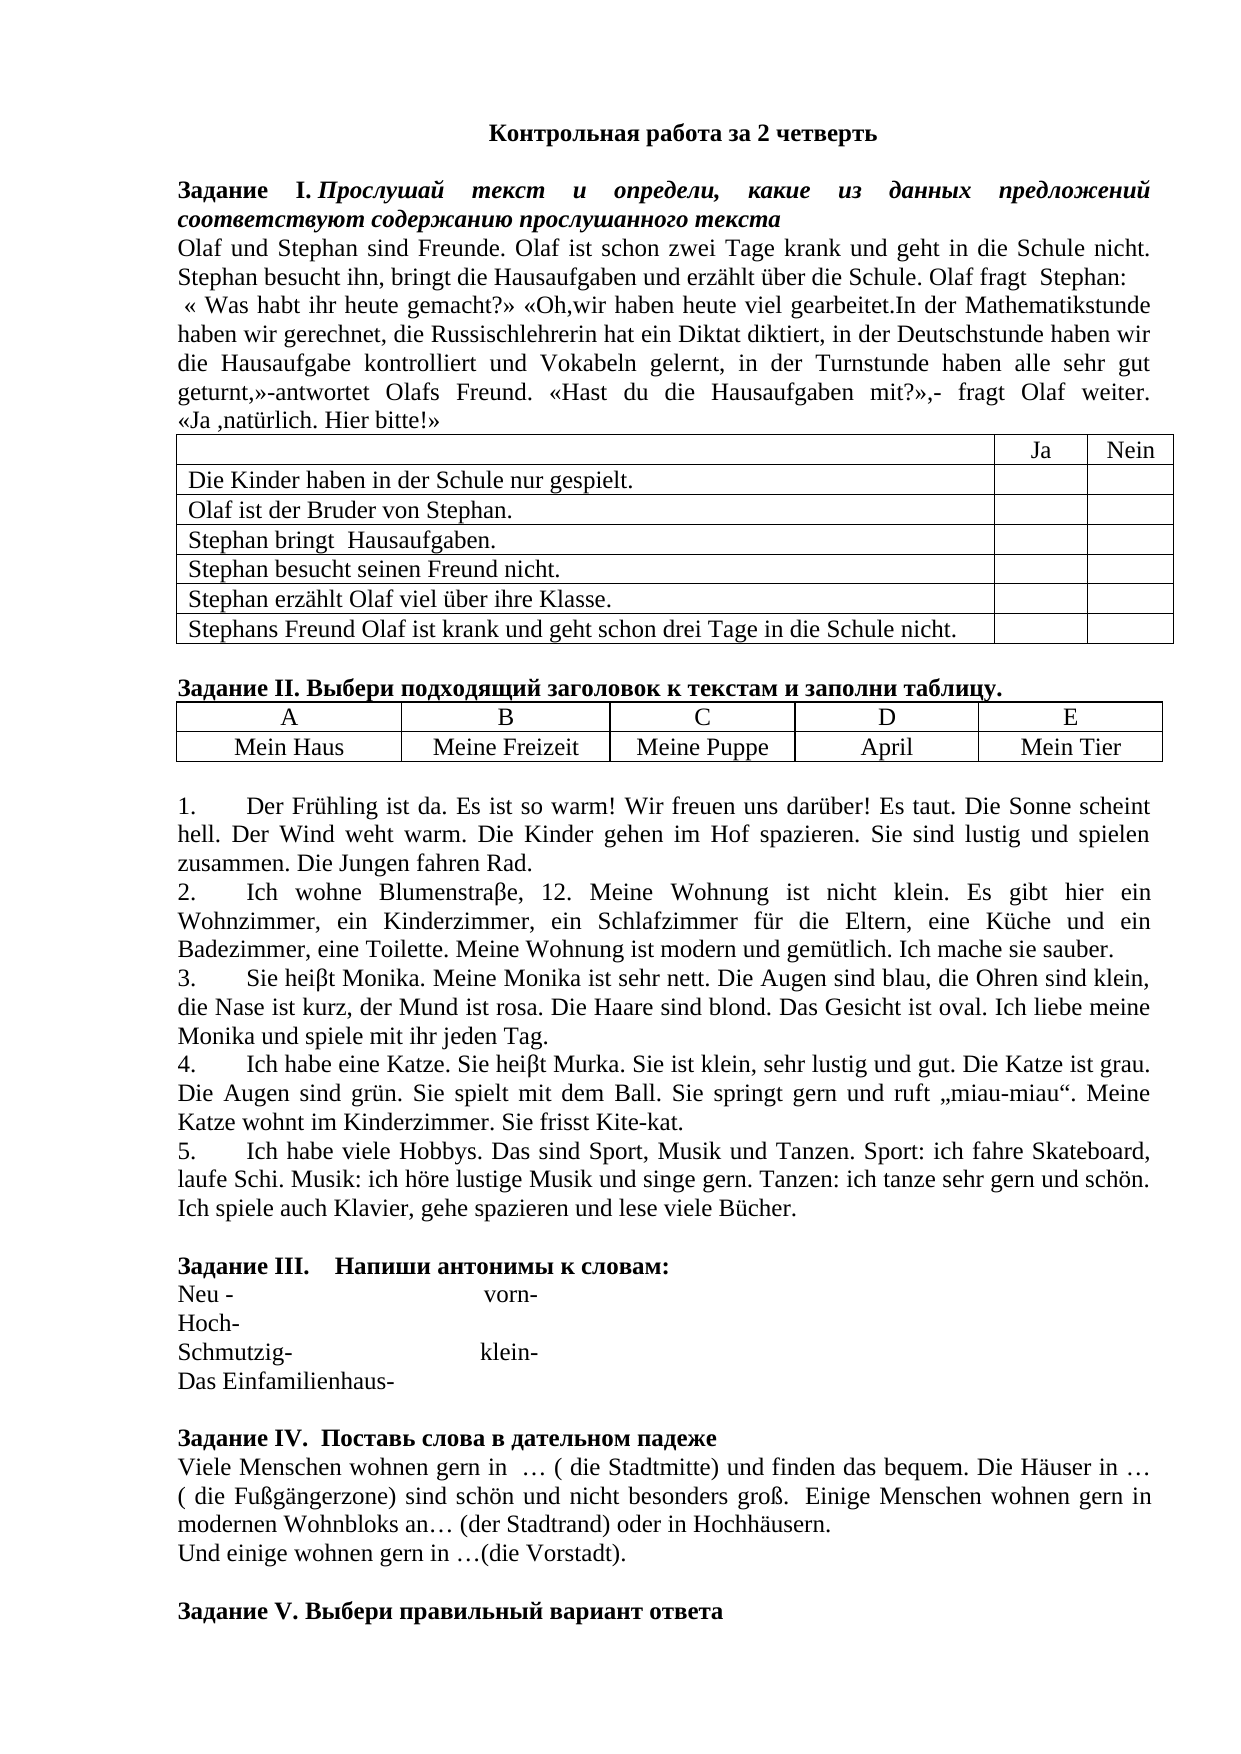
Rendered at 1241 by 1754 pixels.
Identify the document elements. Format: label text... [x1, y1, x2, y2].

text Viele Menschen wohnen gern in … ( die Stadtmitte) und finden das bequem. Die Häuser in … ( die Fußgängerzone) sind schön und nicht besonders groß. Einige Menschen wohnen gern in modernen Wohnbloks an… (der Stadtrand) oder in Hochhäusern. [177, 1452, 1152, 1538]
table_header B [402, 703, 609, 731]
table_cell [995, 555, 1087, 583]
table_cell [1088, 555, 1173, 583]
text Das Einfamilienhaus- [177, 1366, 1152, 1394]
text Задание I. Прослушай текст и определи, какие из данных предложений соответствуют содержанию прослушанного текста [177, 176, 1152, 233]
table_cell [995, 584, 1087, 613]
text Schmutzig- klein- [177, 1337, 1152, 1366]
text Neu - vorn- [177, 1279, 1152, 1308]
table_header C [611, 703, 794, 731]
text 1. Der Frühling ist da. Es ist so warm! Wir freuen uns darüber! Es taut. Die Sonne scheint hell. Der Wind weht warm. Die Kinder gehen im Hof spazieren. Sie sind lustig und spielen zusammen. Die Jungen fahren Rad. [177, 791, 1152, 877]
table_cell Meine Freizeit [402, 732, 609, 761]
text Olaf und Stephan sind Freunde. Olaf ist schon zwei Tage krank und geht in die Schule nicht. Stephan besucht ihn, bringt die Hausaufgaben und erzählt über die Schule. Olaf fragt Stephan: [177, 233, 1152, 291]
text 2. Ich wohne Blumenstraβe, 12. Meine Wohnung ist nicht klein. Es gibt hier ein Wohnzimmer, ein Kinderzimmer, ein Schlafzimmer für die Eltern, eine Küche und ein Badezimmer, eine Toilette. Meine Wohnung ist modern und gemütlich. Ich mache sie sauber. [177, 877, 1152, 963]
table_header Nein [1088, 435, 1173, 464]
table_header [177, 435, 994, 464]
table_header E [979, 703, 1162, 731]
text Hoch- [177, 1308, 1152, 1337]
table_cell [1088, 584, 1173, 613]
text Контрольная работа за 2 четверть [214, 118, 1152, 147]
table_cell [995, 614, 1087, 643]
table_cell Olaf ist der Bruder von Stephan. [177, 495, 994, 524]
table_cell Die Kinder haben in der Schule nur gespielt. [177, 465, 994, 494]
table_cell Stephan besucht seinen Freund nicht. [177, 555, 994, 583]
table_cell [995, 495, 1087, 524]
table_cell Mein Haus [177, 732, 401, 761]
table_cell [1088, 495, 1173, 524]
text « Was habt ihr heute gemacht?» «Oh,wir haben heute viel gearbeitet.In der Mathematikstunde haben wir gerechnet, die Russischlehrerin hat ein Diktat diktiert, in der Deutschstunde haben wir die Hausaufgabe kontrolliert und Vokabeln gelernt, in der Turnstunde haben alle sehr gut geturnt,»-antwortet Olafs Freund. «Hast du die Hausaufgaben mit?»,- fragt Olaf weiter. «Ja ,natürlich. Hier bitte!» [177, 291, 1152, 434]
text 4. Ich habe eine Katze. Sie heiβt Murka. Sie ist klein, sehr lustig und gut. Die Katze ist grau. Die Augen sind grün. Sie spielt mit dem Ball. Sie springt gern und ruft „miau-miau“. Meine Katze wohnt im Kinderzimmer. Sie frisst Kite-kat. [177, 1049, 1152, 1136]
table_header D [796, 703, 978, 731]
text 3. Sie heiβt Monika. Meine Monika ist sehr nett. Die Augen sind blau, die Ohren sind klein, die Nase ist kurz, der Mund ist rosa. Die Haare sind blond. Das Gesicht ist oval. Ich liebe meine Monika und spiele mit ihr jeden Tag. [177, 963, 1152, 1049]
table_cell [1088, 614, 1173, 643]
table_cell Stephan erzählt Olaf viel über ihre Klasse. [177, 584, 994, 613]
table_cell April [796, 732, 978, 761]
table_cell Stephans Freund Olaf ist krank und geht schon drei Tage in die Schule nicht. [177, 614, 994, 643]
text Задание II. Выбери подходящий заголовок к текстам и заполни таблицу. [177, 673, 1152, 701]
table_cell [995, 465, 1087, 494]
table_cell Mein Tier [979, 732, 1162, 761]
text Задание V. Выбери правильный вариант ответа [177, 1596, 1152, 1624]
table_cell [1088, 465, 1173, 494]
table_cell [995, 525, 1087, 553]
table_cell Meine Puppe [611, 732, 794, 761]
table_header A [177, 703, 401, 731]
text Und einige wohnen gern in …(die Vorstadt). [177, 1538, 1152, 1567]
table_cell Stephan bringt Hausaufgaben. [177, 525, 994, 553]
text 5. Ich habe viele Hobbys. Das sind Sport, Musik und Tanzen. Sport: ich fahre Skateboard, laufe Schi. Musik: ich höre lustige Musik und singe gern. Tanzen: ich tanze sehr gern und schön. Ich spiele auch Klavier, gehe spazieren und lese viele Bücher. [177, 1136, 1152, 1222]
text Задание IV. Поставь слова в дательном падеже [177, 1423, 1152, 1452]
table_header Ja [995, 435, 1087, 464]
text Задание III. Напиши антонимы к словам: [177, 1251, 1152, 1279]
table_cell [1088, 525, 1173, 553]
